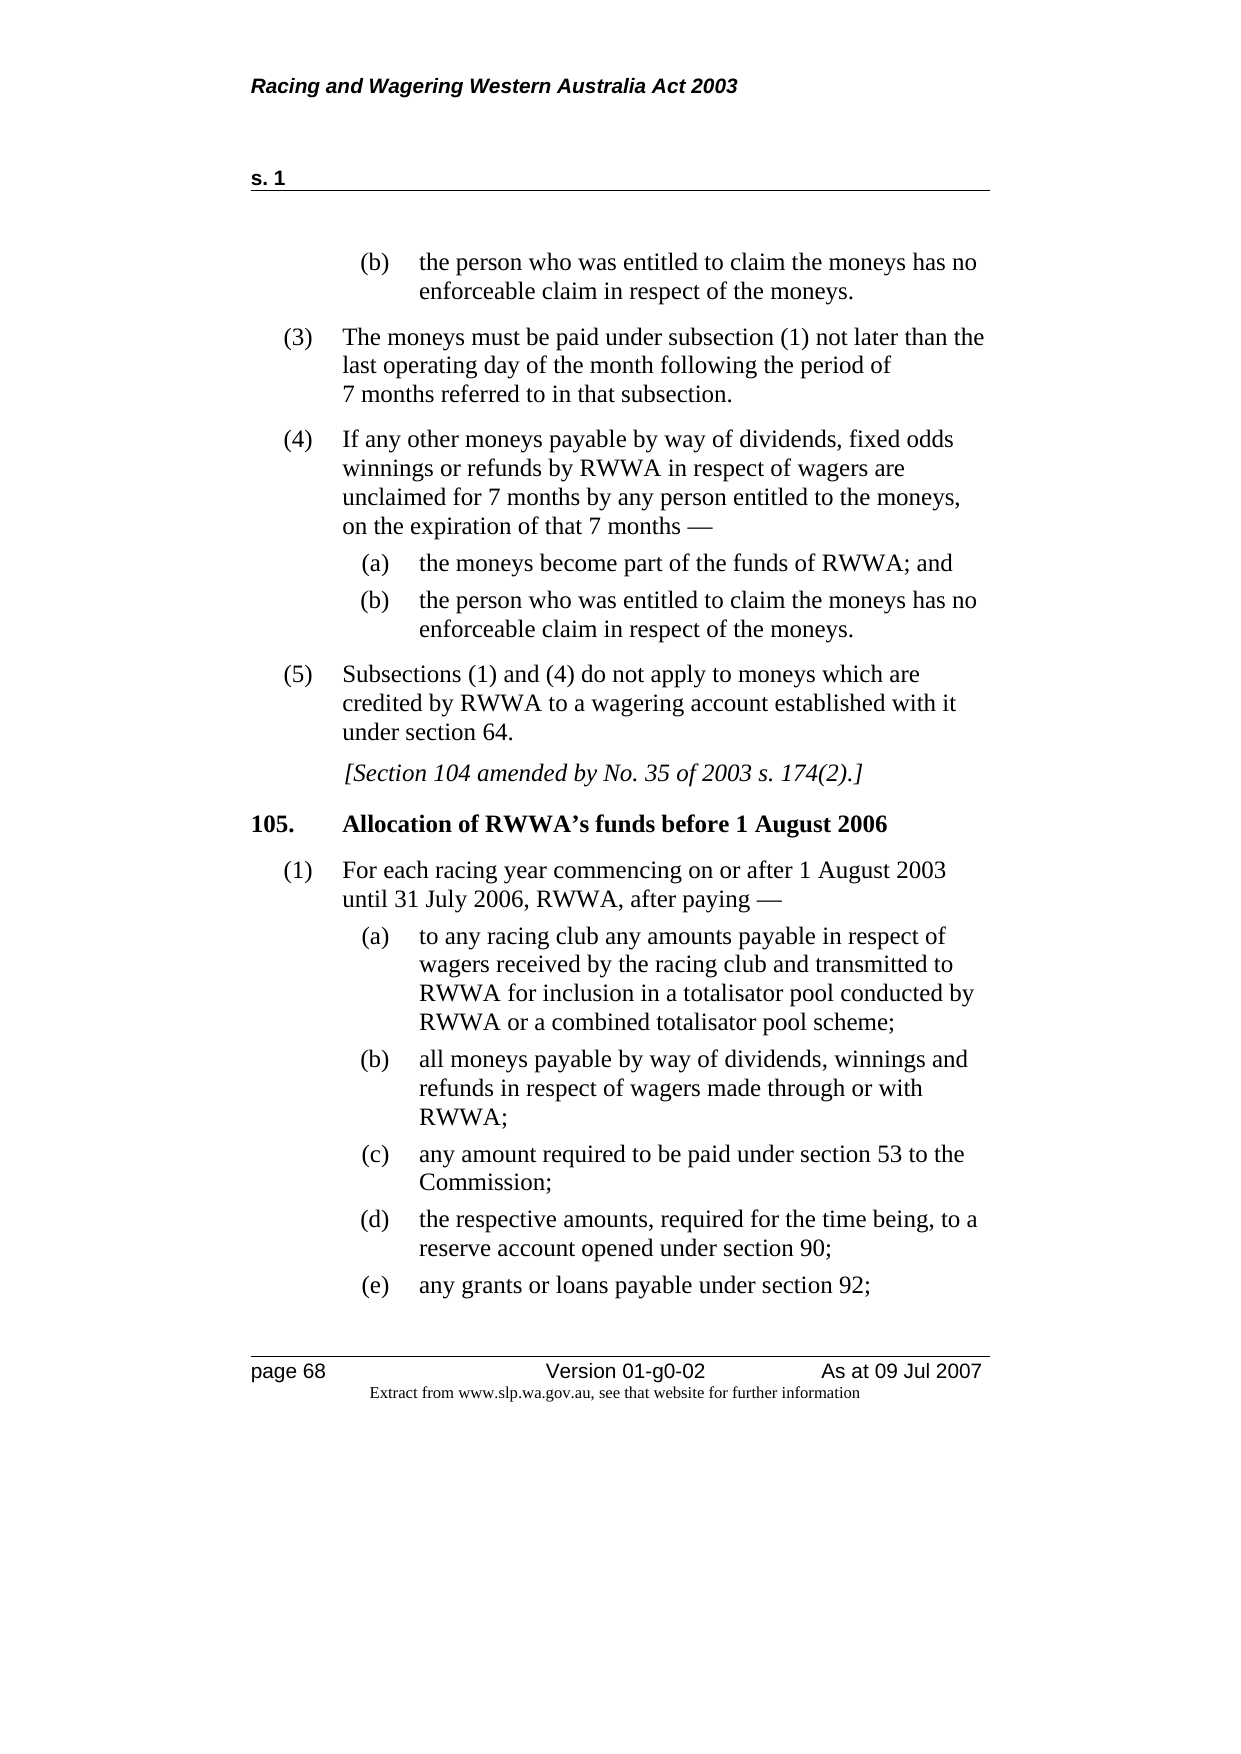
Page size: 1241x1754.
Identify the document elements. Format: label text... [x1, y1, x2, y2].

text (b) all moneys payable by way of dividends, winnings and refunds in respect of wagers made through or with RWWA; [251, 1044, 990, 1130]
text (c) any amount required to be paid under section 53 to the Commission; [251, 1139, 990, 1196]
text [Section 104 amended by No. 35 of 2003 s. 174(2).] [251, 758, 990, 787]
text (e) any grants or loans payable under section 92; [251, 1270, 990, 1299]
text (b) the person who was entitled to claim the moneys has no enforceable claim in respect of the moneys. [251, 585, 990, 642]
text (a) to any racing club any amounts payable in respect of wagers received by the racing club and transmitted to RWWA for inclusion in a totalisator pool conducted by RWWA or a combined totalisator pool scheme; [251, 921, 990, 1036]
text (5) Subsections (1) and (4) do not apply to moneys which are credited by RWWA to a wagering account established with it under section 64. [251, 659, 990, 745]
subtitle 105. Allocation of RWWA’s funds before 1 August 2006 [251, 809, 990, 838]
text (a) the moneys become part of the funds of RWWA; and [251, 548, 990, 577]
text (1) For each racing year commencing on or after 1 August 2003 until 31 July 2006, RWWA, after paying — [251, 855, 990, 912]
text (d) the respective amounts, required for the time being, to a reserve account opened under section 90; [251, 1204, 990, 1262]
text (b) the person who was entitled to claim the moneys has no enforceable claim in respect of the moneys. [251, 247, 990, 305]
text (3) The moneys must be paid under subsection (1) not later than the last operating day of the month following the period of 7 months referred to in that subsection. [251, 322, 990, 408]
text (4) If any other moneys payable by way of dividends, fixed odds winnings or refunds by RWWA in respect of wagers are unclaimed for 7 months by any person entitled to the moneys, on the expiration of that 7 months — [251, 424, 990, 539]
